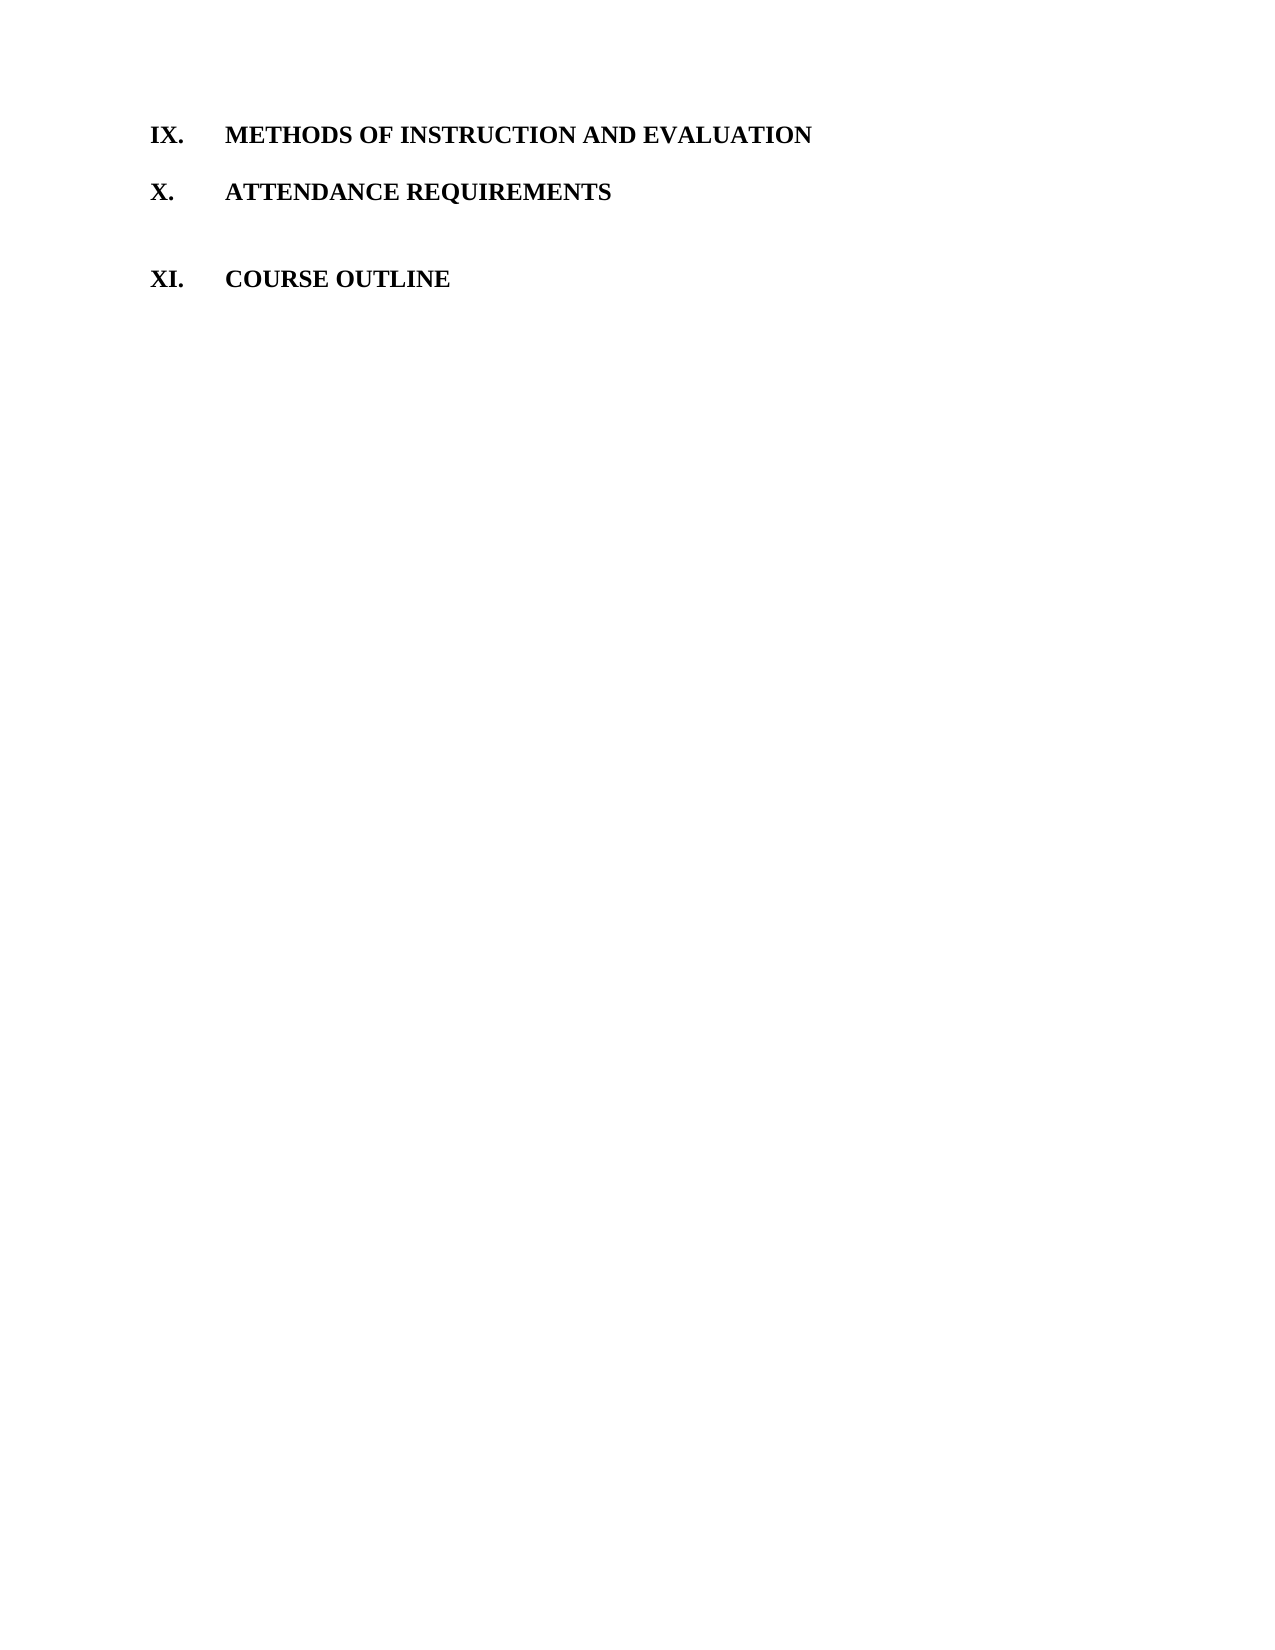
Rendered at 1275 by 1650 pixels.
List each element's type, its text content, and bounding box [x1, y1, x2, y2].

subtitle ATTENDANCE REQUIREMENTS [150, 177, 1125, 206]
subtitle METHODS OF INSTRUCTION AND EVALUATION [150, 120, 1125, 149]
subtitle COURSE OUTLINE [150, 264, 1125, 292]
